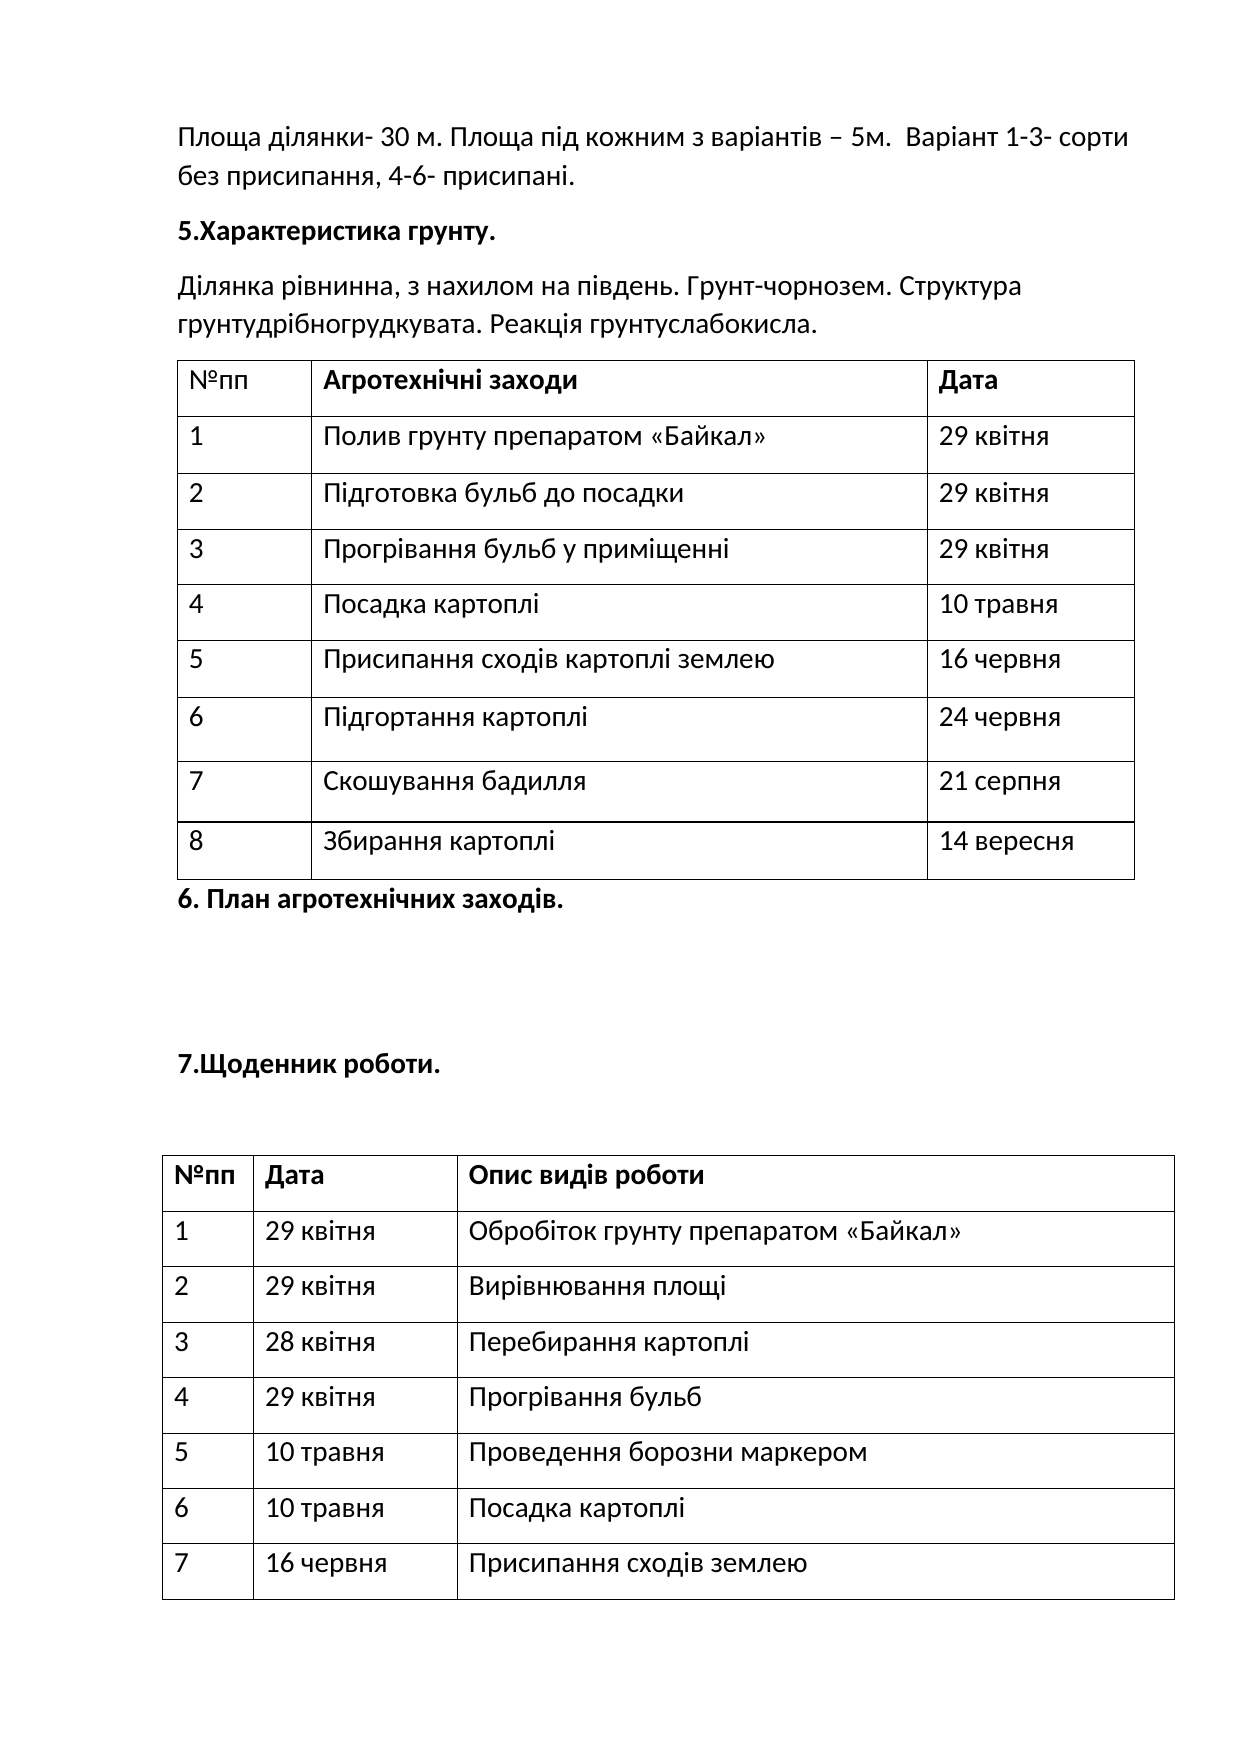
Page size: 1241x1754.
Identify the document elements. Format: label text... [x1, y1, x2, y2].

table_cell Прогрівання бульб у приміщенні [312, 530, 927, 584]
table_cell 1 [163, 1212, 253, 1266]
table_cell 6 [178, 698, 311, 761]
table_cell 1 [178, 417, 311, 473]
table_header Агротехнічні заходи [312, 361, 927, 416]
table_cell Перебирання картоплі [458, 1323, 1174, 1377]
table_header №пп [178, 361, 311, 416]
table_header Дата [254, 1156, 457, 1211]
table_cell 14 вересня [928, 823, 1134, 879]
table_header №пп [163, 1156, 253, 1211]
text 5.Характеристика грунту. [177, 212, 1152, 247]
text 6. План агротехнічних заходів. [177, 880, 1152, 916]
table_cell 10 травня [928, 585, 1134, 639]
table_cell 6 [163, 1489, 253, 1543]
table_cell 16 червня [254, 1544, 457, 1599]
table_cell 8 [178, 823, 311, 879]
table_header Дата [928, 361, 1134, 416]
table_cell 29 квітня [254, 1267, 457, 1322]
table_cell 29 квітня [254, 1212, 457, 1266]
text Ділянка рівнинна, з нахилом на південь. Грунт-чорнозем. Структура грунтудрібногрудкувата. Реакція грунтуслабокисла. [177, 267, 1152, 341]
table_cell 2 [178, 474, 311, 529]
table_cell 2 [163, 1267, 253, 1322]
table_cell Обробіток грунту препаратом «Байкал» [458, 1212, 1174, 1266]
table_cell Вирівнювання площі [458, 1267, 1174, 1322]
table_cell 16 червня [928, 641, 1134, 697]
table_cell 29 квітня [254, 1378, 457, 1432]
table_cell Скошування бадилля [312, 762, 927, 821]
table_cell 5 [163, 1434, 253, 1488]
table_cell Присипання сходів картоплі землею [312, 641, 927, 697]
table_cell 5 [178, 641, 311, 697]
text 7.Щоденник роботи. [177, 1045, 1152, 1081]
table_cell 7 [163, 1544, 253, 1599]
table_cell 29 квітня [928, 530, 1134, 584]
table_cell Полив грунту препаратом «Байкал» [312, 417, 927, 473]
table_header Опис видів роботи [458, 1156, 1174, 1211]
table_cell 3 [163, 1323, 253, 1377]
table_cell 10 травня [254, 1489, 457, 1543]
table_cell Прогрівання бульб [458, 1378, 1174, 1432]
table_cell 28 квітня [254, 1323, 457, 1377]
table_cell 29 квітня [928, 417, 1134, 473]
text Площа ділянки- 30 м. Площа під кожним з варіантів – 5м. Варіант 1-3- сорти без присипання, 4-6- присипані. [177, 118, 1152, 192]
table_cell 4 [178, 585, 311, 639]
table_cell 10 травня [254, 1434, 457, 1488]
table_cell 24 червня [928, 698, 1134, 761]
table_cell Збирання картоплі [312, 823, 927, 879]
table_cell 21 серпня [928, 762, 1134, 821]
table_cell 3 [178, 530, 311, 584]
table_cell Посадка картоплі [312, 585, 927, 639]
table_cell 4 [163, 1378, 253, 1432]
table_cell Підгортання картоплі [312, 698, 927, 761]
table_cell Присипання сходів землею [458, 1544, 1174, 1599]
table_cell Підготовка бульб до посадки [312, 474, 927, 529]
table_cell Проведення борозни маркером [458, 1434, 1174, 1488]
table_cell 29 квітня [928, 474, 1134, 529]
table_cell Посадка картоплі [458, 1489, 1174, 1543]
table_cell 7 [178, 762, 311, 821]
